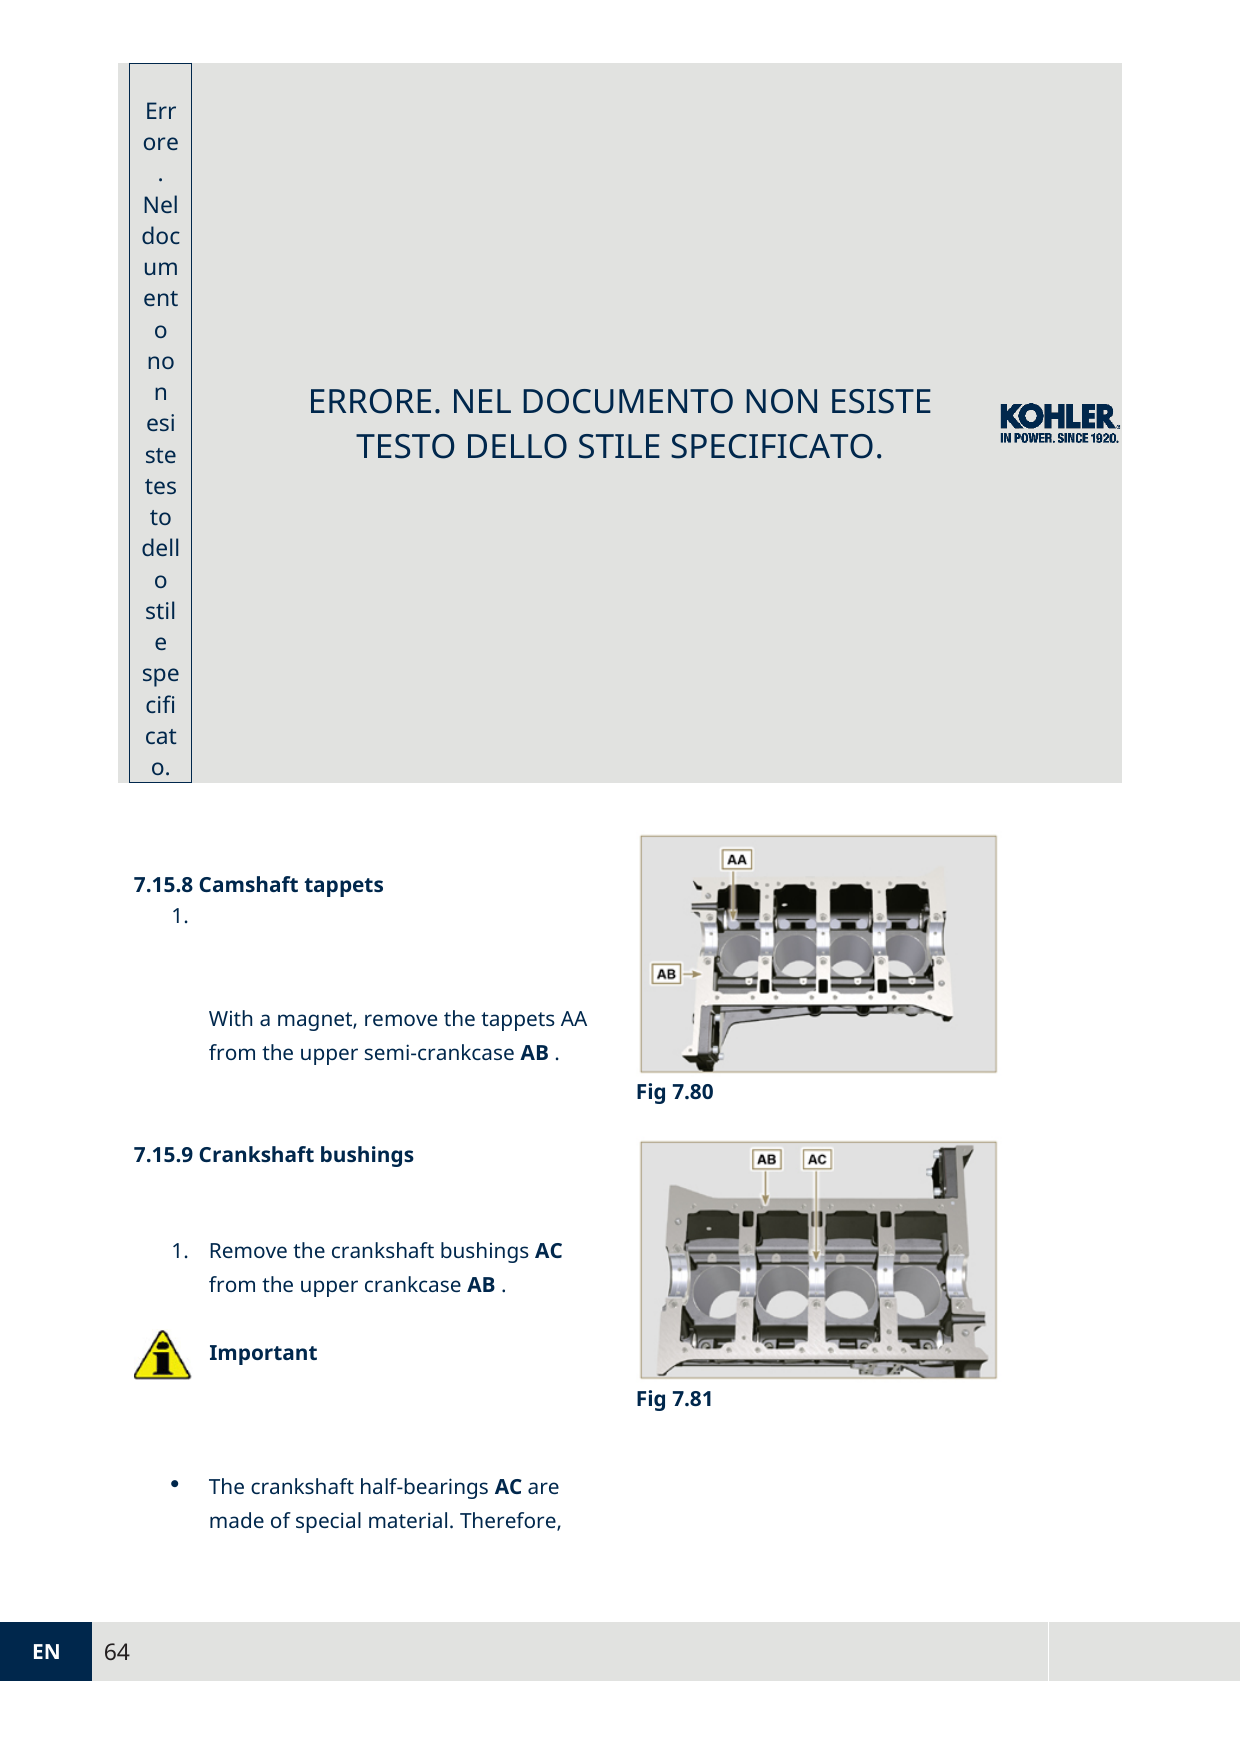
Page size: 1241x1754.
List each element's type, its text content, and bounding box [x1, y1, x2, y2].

picture [635, 830, 1002, 1078]
table_cell Fig 7.80 [620, 815, 1122, 1121]
table_cell 7.15.9 Crankshaft bushings Remove the crankshaft bushings AC from the upper crankcase AB . Important The crankshaft half-bearings AC are made of special material. Therefore, they must be replaced every time they are removed to prevent seizures. [118, 1121, 620, 1550]
picture [133, 1329, 193, 1380]
picture [1000, 403, 1121, 443]
table_cell Fig 7.81 [620, 1121, 1122, 1550]
table_cell 7.15.8 Camshaft tappets With a magnet, remove the tappets AA from the upper semi-crankcase AB . [118, 815, 620, 1121]
picture [635, 1136, 1002, 1384]
